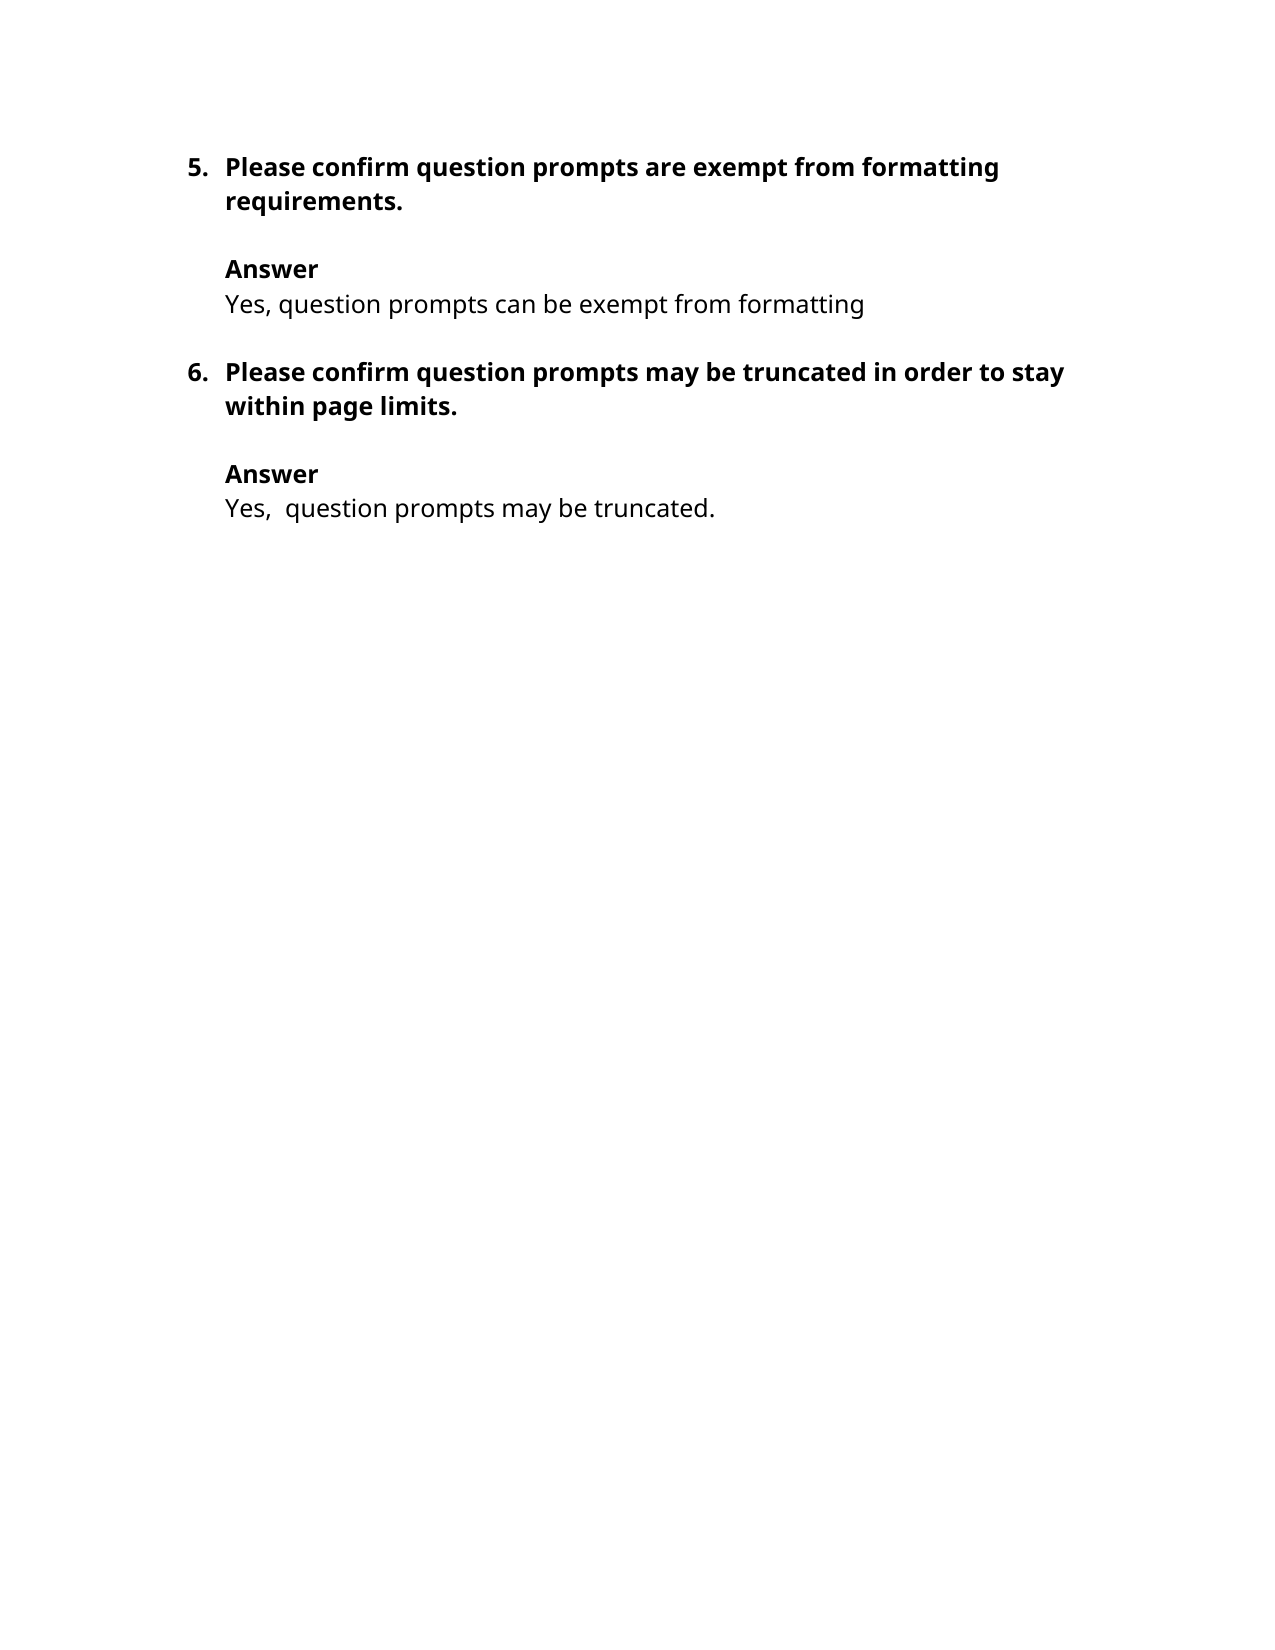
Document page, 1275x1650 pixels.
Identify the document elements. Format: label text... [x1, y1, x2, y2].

text Answer [225, 457, 1125, 491]
text Answer [225, 252, 1125, 286]
text Yes, question prompts may be truncated. [225, 491, 1125, 525]
text Yes, question prompts can be exempt from formatting [225, 286, 1125, 320]
list Please confirm question prompts are exempt from formatting requirements. [187, 150, 1125, 218]
list Please confirm question prompts may be truncated in order to stay within page limits. [187, 354, 1125, 422]
